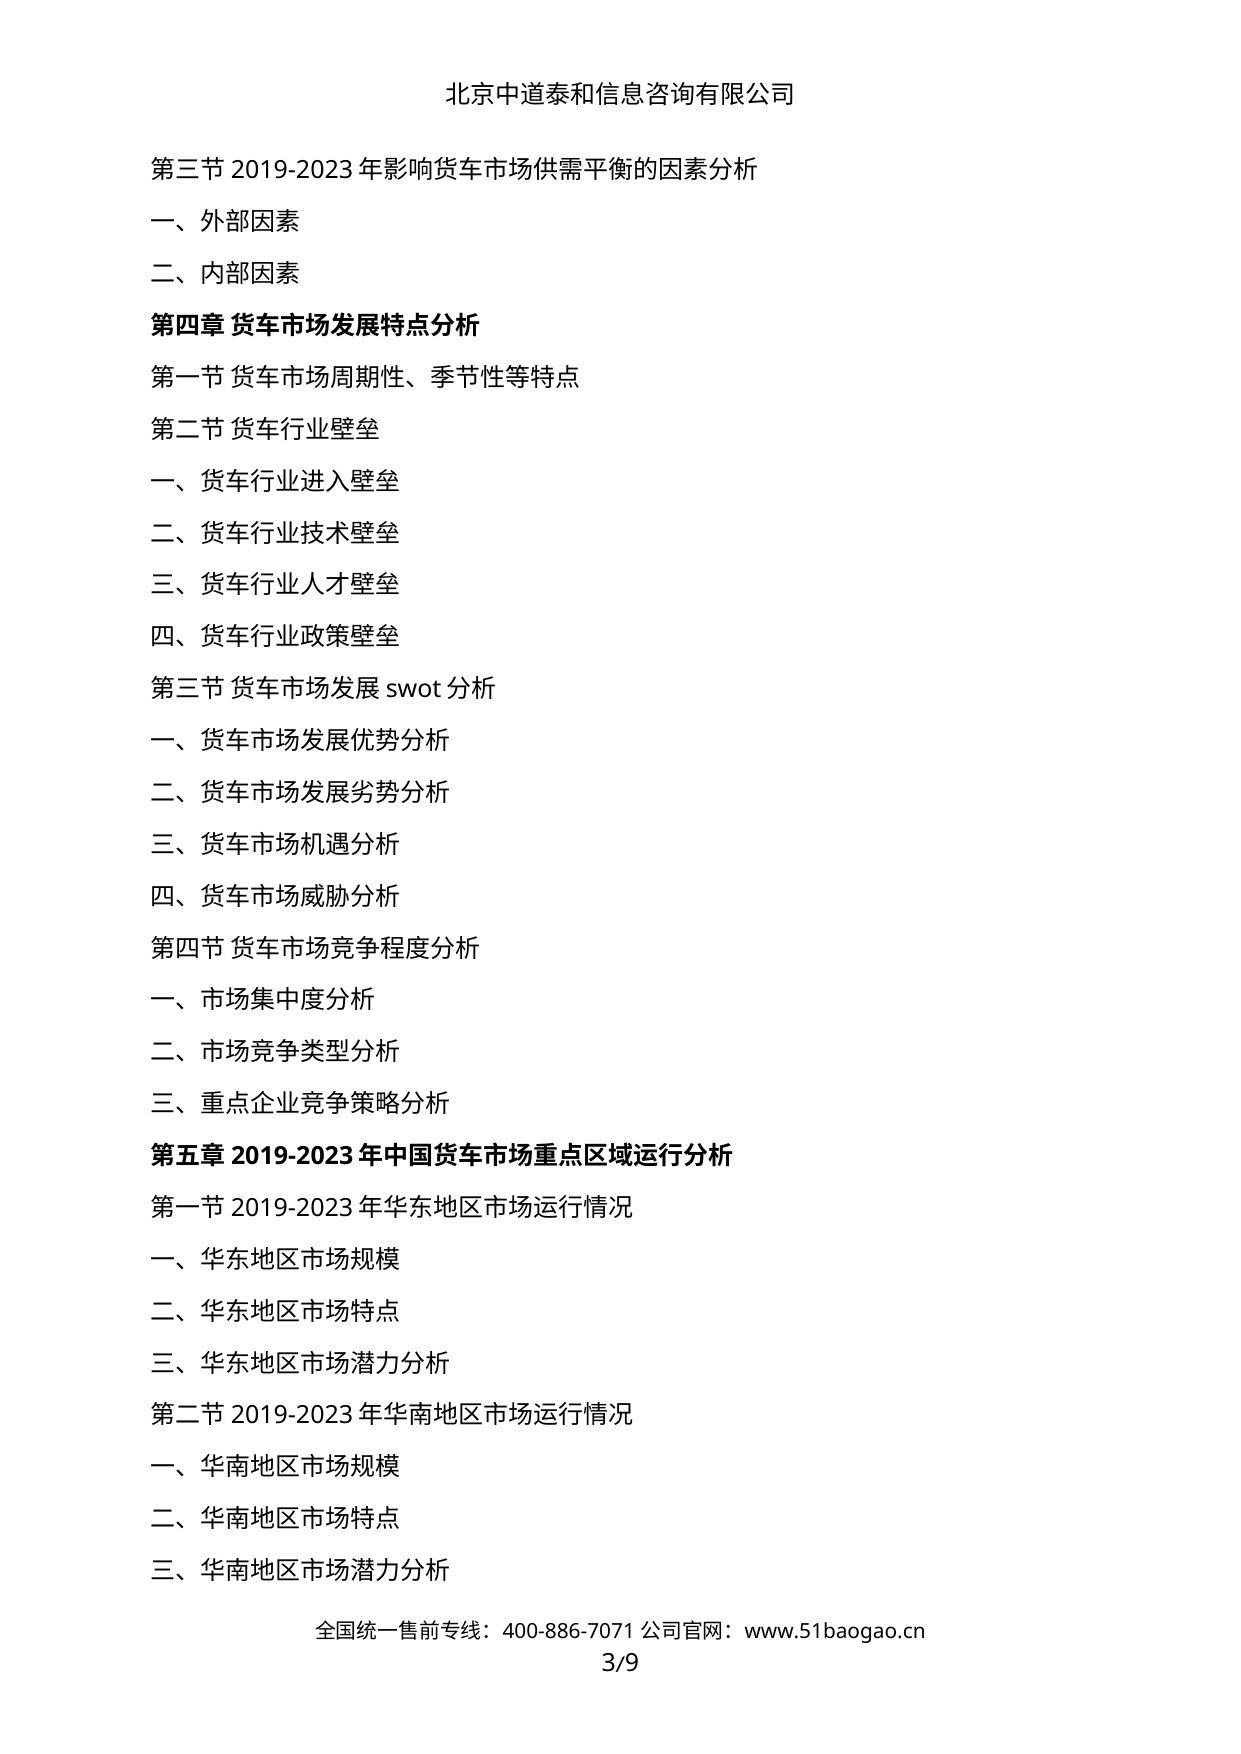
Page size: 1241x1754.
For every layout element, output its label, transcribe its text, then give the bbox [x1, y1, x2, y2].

text 二、内部因素 [150, 254, 1090, 290]
text 一、货车行业进入壁垒 [150, 461, 1090, 497]
text 第一节 2019-2023年华东地区市场运行情况 [150, 1187, 1090, 1224]
text 第三节 货车市场发展swot分析 [150, 669, 1090, 705]
text 四、货车行业政策壁垒 [150, 617, 1090, 653]
text 一、华东地区市场规模 [150, 1239, 1090, 1276]
text 第一节 货车市场周期性、季节性等特点 [150, 357, 1090, 394]
text 三、货车行业人才壁垒 [150, 565, 1090, 601]
text 第二节 货车行业壁垒 [150, 409, 1090, 446]
text 第二节 2019-2023年华南地区市场运行情况 [150, 1395, 1090, 1431]
text 一、货车市场发展优势分析 [150, 721, 1090, 757]
text 三、华南地区市场潜力分析 [150, 1551, 1090, 1587]
text 四、货车市场威胁分析 [150, 876, 1090, 912]
text 第四节 货车市场竞争程度分析 [150, 928, 1090, 964]
text 二、货车行业技术壁垒 [150, 513, 1090, 549]
text 第四章 货车市场发展特点分析 [150, 306, 1090, 342]
text 一、市场集中度分析 [150, 980, 1090, 1016]
text 一、华南地区市场规模 [150, 1447, 1090, 1483]
text 二、华东地区市场特点 [150, 1291, 1090, 1327]
text 二、华南地区市场特点 [150, 1499, 1090, 1535]
text 第五章 2019-2023年中国货车市场重点区域运行分析 [150, 1136, 1090, 1172]
text 三、货车市场机遇分析 [150, 824, 1090, 861]
text 第三节 2019-2023年影响货车市场供需平衡的因素分析 [150, 150, 1090, 186]
text 二、货车市场发展劣势分析 [150, 772, 1090, 809]
text 三、华东地区市场潜力分析 [150, 1343, 1090, 1379]
text 一、外部因素 [150, 202, 1090, 238]
text 三、重点企业竞争策略分析 [150, 1084, 1090, 1120]
text 二、市场竞争类型分析 [150, 1032, 1090, 1068]
